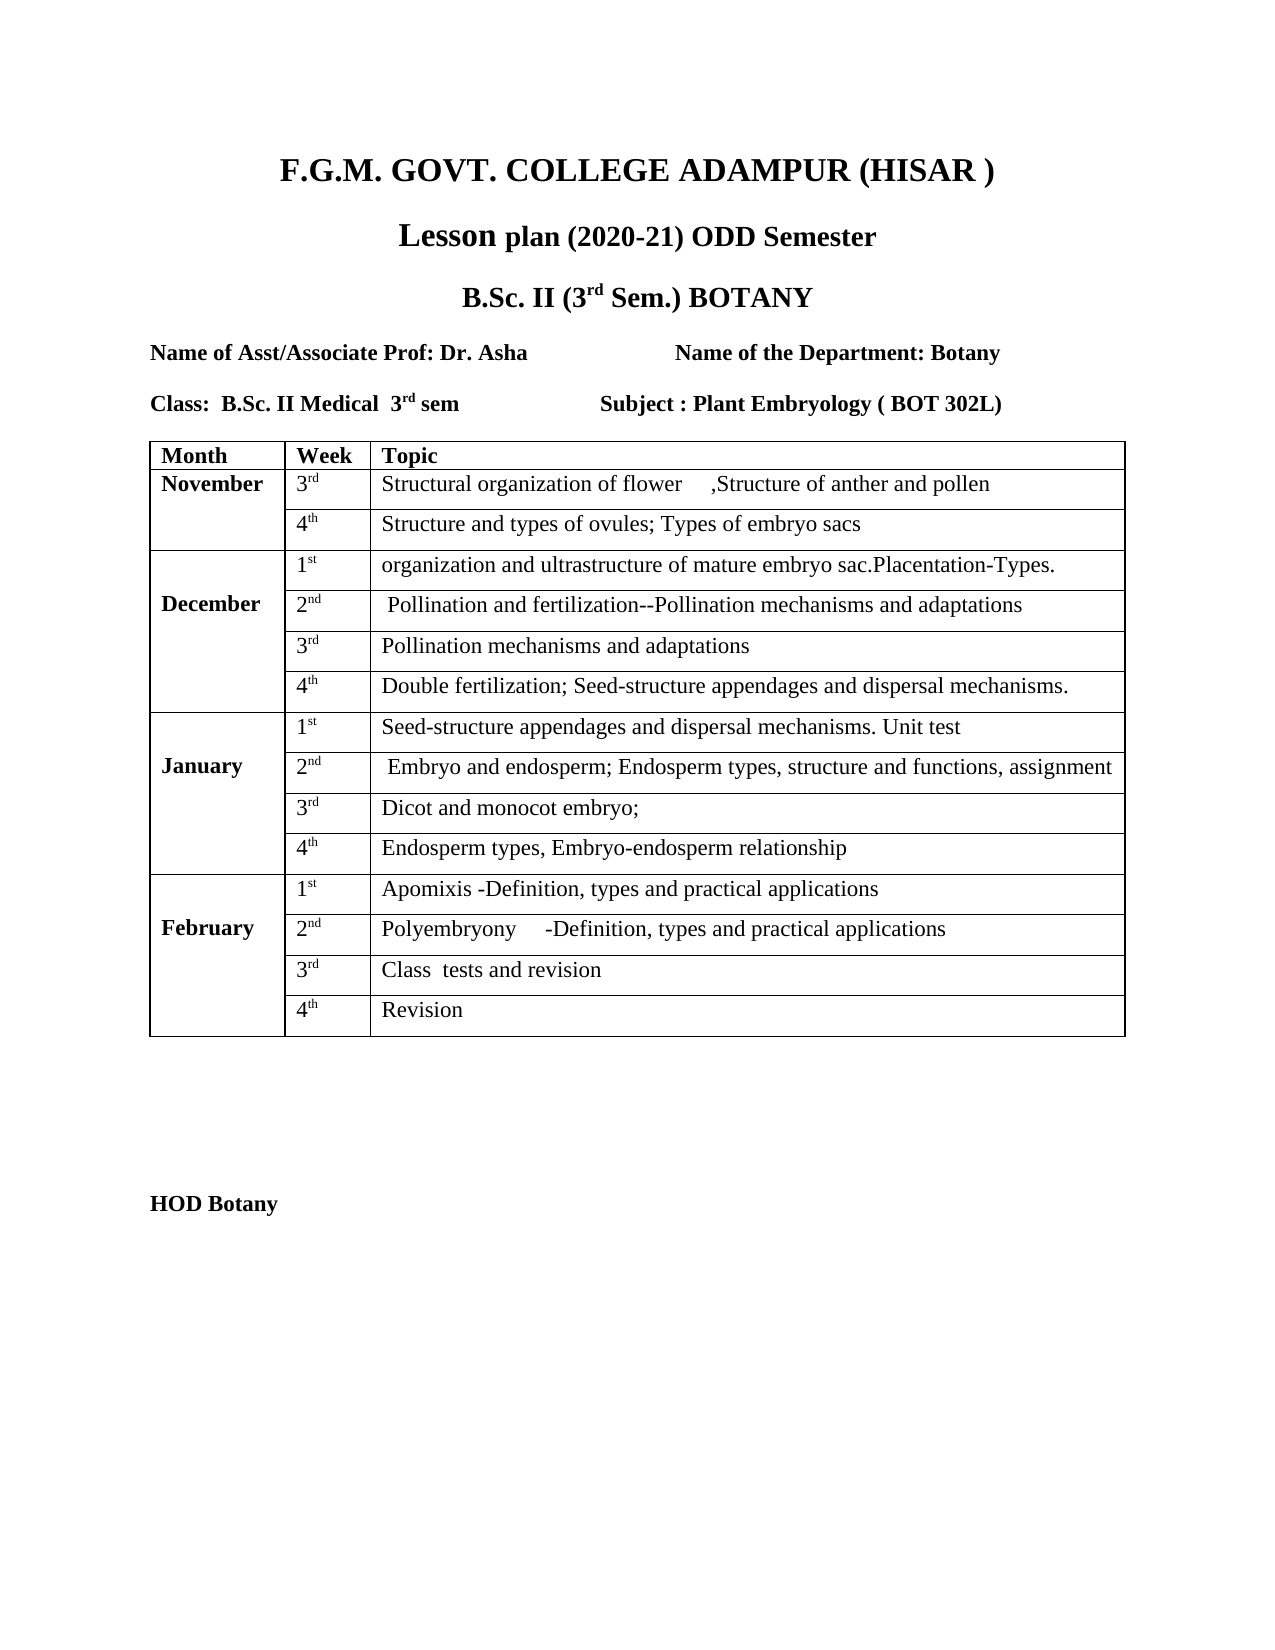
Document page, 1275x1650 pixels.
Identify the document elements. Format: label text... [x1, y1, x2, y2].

table_cell 3rd [286, 632, 370, 671]
table_cell Double fertilization; Seed-structure appendages and dispersal mechanisms. [371, 672, 1124, 712]
table_cell Embryo and endosperm; Endosperm types, structure and functions, assignment [371, 753, 1124, 793]
text Name of Asst/Associate Prof: Dr. Asha Name of the Department: Botany [150, 339, 1125, 366]
table_cell Apomixis -Definition, types and practical applications [371, 875, 1124, 914]
table_cell Endosperm types, Embryo-endosperm relationship [371, 834, 1124, 874]
text F.G.M. GOVT. COLLEGE ADAMPUR (HISAR ) [150, 150, 1125, 188]
table_header Month [151, 442, 284, 469]
table_cell January [151, 713, 284, 874]
table_cell 3rd [286, 956, 370, 995]
table_cell 2nd [286, 591, 370, 631]
table_cell December [151, 551, 284, 712]
table_cell February [151, 875, 284, 1036]
text B.Sc. II (3rd Sem.) BOTANY [150, 280, 1125, 313]
table_cell Dicot and monocot embryo; [371, 794, 1124, 833]
table_cell 4th [286, 834, 370, 874]
table_cell 1st [286, 551, 370, 590]
table_cell 1st [286, 875, 370, 914]
table_cell November [151, 470, 284, 550]
table_cell organization and ultrastructure of mature embryo sac.Placentation-Types. [371, 551, 1124, 590]
table_cell Pollination mechanisms and adaptations [371, 632, 1124, 671]
table_cell 2nd [286, 915, 370, 955]
table_cell Pollination and fertilization--Pollination mechanisms and adaptations [371, 591, 1124, 631]
table_cell 4th [286, 996, 370, 1036]
table_cell 4th [286, 510, 370, 550]
table_cell 4th [286, 672, 370, 712]
table_cell Revision [371, 996, 1124, 1036]
text HOD Botany [150, 1190, 1125, 1216]
table_cell 1st [286, 713, 370, 752]
table_header Week [286, 442, 370, 469]
table_cell Seed-structure appendages and dispersal mechanisms. Unit test [371, 713, 1124, 752]
table_cell 3rd [286, 470, 370, 509]
table_cell Structure and types of ovules; Types of embryo sacs [371, 510, 1124, 550]
table_cell Polyembryony -Definition, types and practical applications [371, 915, 1124, 955]
text Lesson plan (2020-21) ODD Semester [150, 215, 1125, 253]
table_cell 3rd [286, 794, 370, 833]
text Class: B.Sc. II Medical 3rd sem Subject : Plant Embryology ( BOT 302L) [150, 390, 1125, 417]
table_cell 2nd [286, 753, 370, 793]
table_header Topic [371, 442, 1124, 469]
table_cell Class tests and revision [371, 956, 1124, 995]
table_cell Structural organization of flower ,Structure of anther and pollen [371, 470, 1124, 509]
